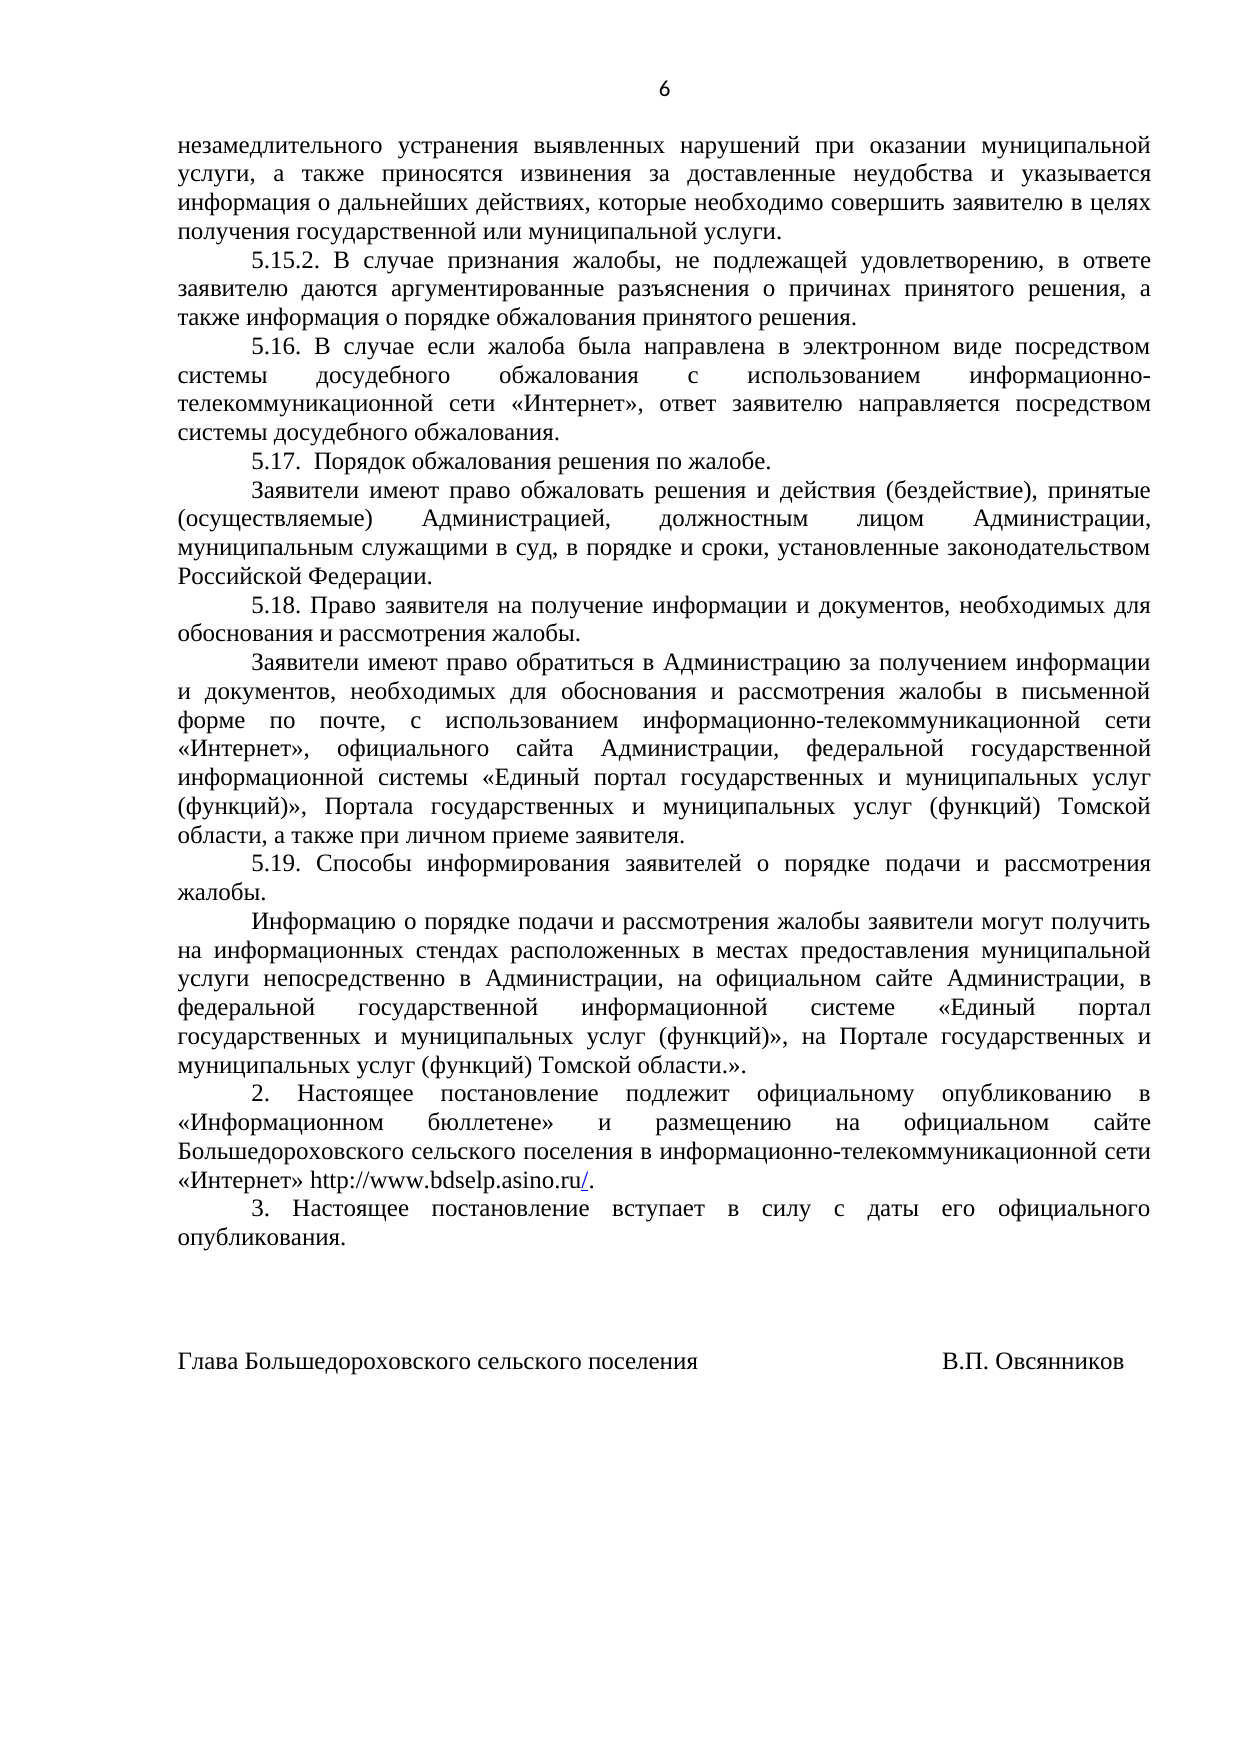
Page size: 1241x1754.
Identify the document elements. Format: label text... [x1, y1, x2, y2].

text Глава Большедороховского сельского поселения В.П. Овсянников [177, 1346, 1152, 1374]
text 5.16. В случае если жалоба была направлена в электронном виде посредством системы досудебного обжалования с использованием информационно-телекоммуникационной сети «Интернет», ответ заявителю направляется посредством системы досудебного обжалования. [177, 331, 1152, 446]
text 5.15.2. В случае признания жалобы, не подлежащей удовлетворению, в ответе заявителю даются аргументированные разъяснения о причинах принятого решения, а также информация о порядке обжалования принятого решения. [177, 245, 1152, 331]
text Заявители имеют право обратиться в Администрацию за получением информации и документов, необходимых для обоснования и рассмотрения жалобы в письменной форме по почте, с использованием информационно-телекоммуникационной сети «Интернет», официального сайта Администрации, федеральной государственной информационной системы «Единый портал государственных и муниципальных услуг (функций)», Портала государственных и муниципальных услуг (функций) Томской области, а также при личном приеме заявителя. [177, 647, 1152, 848]
text 5.17. Порядок обжалования решения по жалобе. [177, 446, 1152, 475]
text 2. Настоящее постановление подлежит официальному опубликованию в «Информационном бюллетене» и размещению на официальном сайте Большедороховского сельского поселения в информационно-телекоммуникационной сети «Интернет» http://www.bdselp.asino.ru/. [177, 1078, 1152, 1193]
text Заявители имеют право обжаловать решения и действия (бездействие), принятые (осуществляемые) Администрацией, должностным лицом Администрации, муниципальным служащими в суд, в порядке и сроки, установленные законодательством Российской Федерации. [177, 475, 1152, 590]
text Информацию о порядке подачи и рассмотрения жалобы заявители могут получить на информационных стендах расположенных в местах предоставления муниципальной услуги непосредственно в Администрации, на официальном сайте Администрации, в федеральной государственной информационной системе «Единый портал государственных и муниципальных услуг (функций)», на Портале государственных и муниципальных услуг (функций) Томской области.». [177, 906, 1152, 1078]
text 5.19. Способы информирования заявителей о порядке подачи и рассмотрения жалобы. [177, 848, 1152, 906]
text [177, 130, 1152, 245]
text 3. Настоящее постановление вступает в силу с даты его официального опубликования. [177, 1193, 1152, 1251]
text 5.18. Право заявителя на получение информации и документов, необходимых для обоснования и рассмотрения жалобы. [177, 590, 1152, 647]
